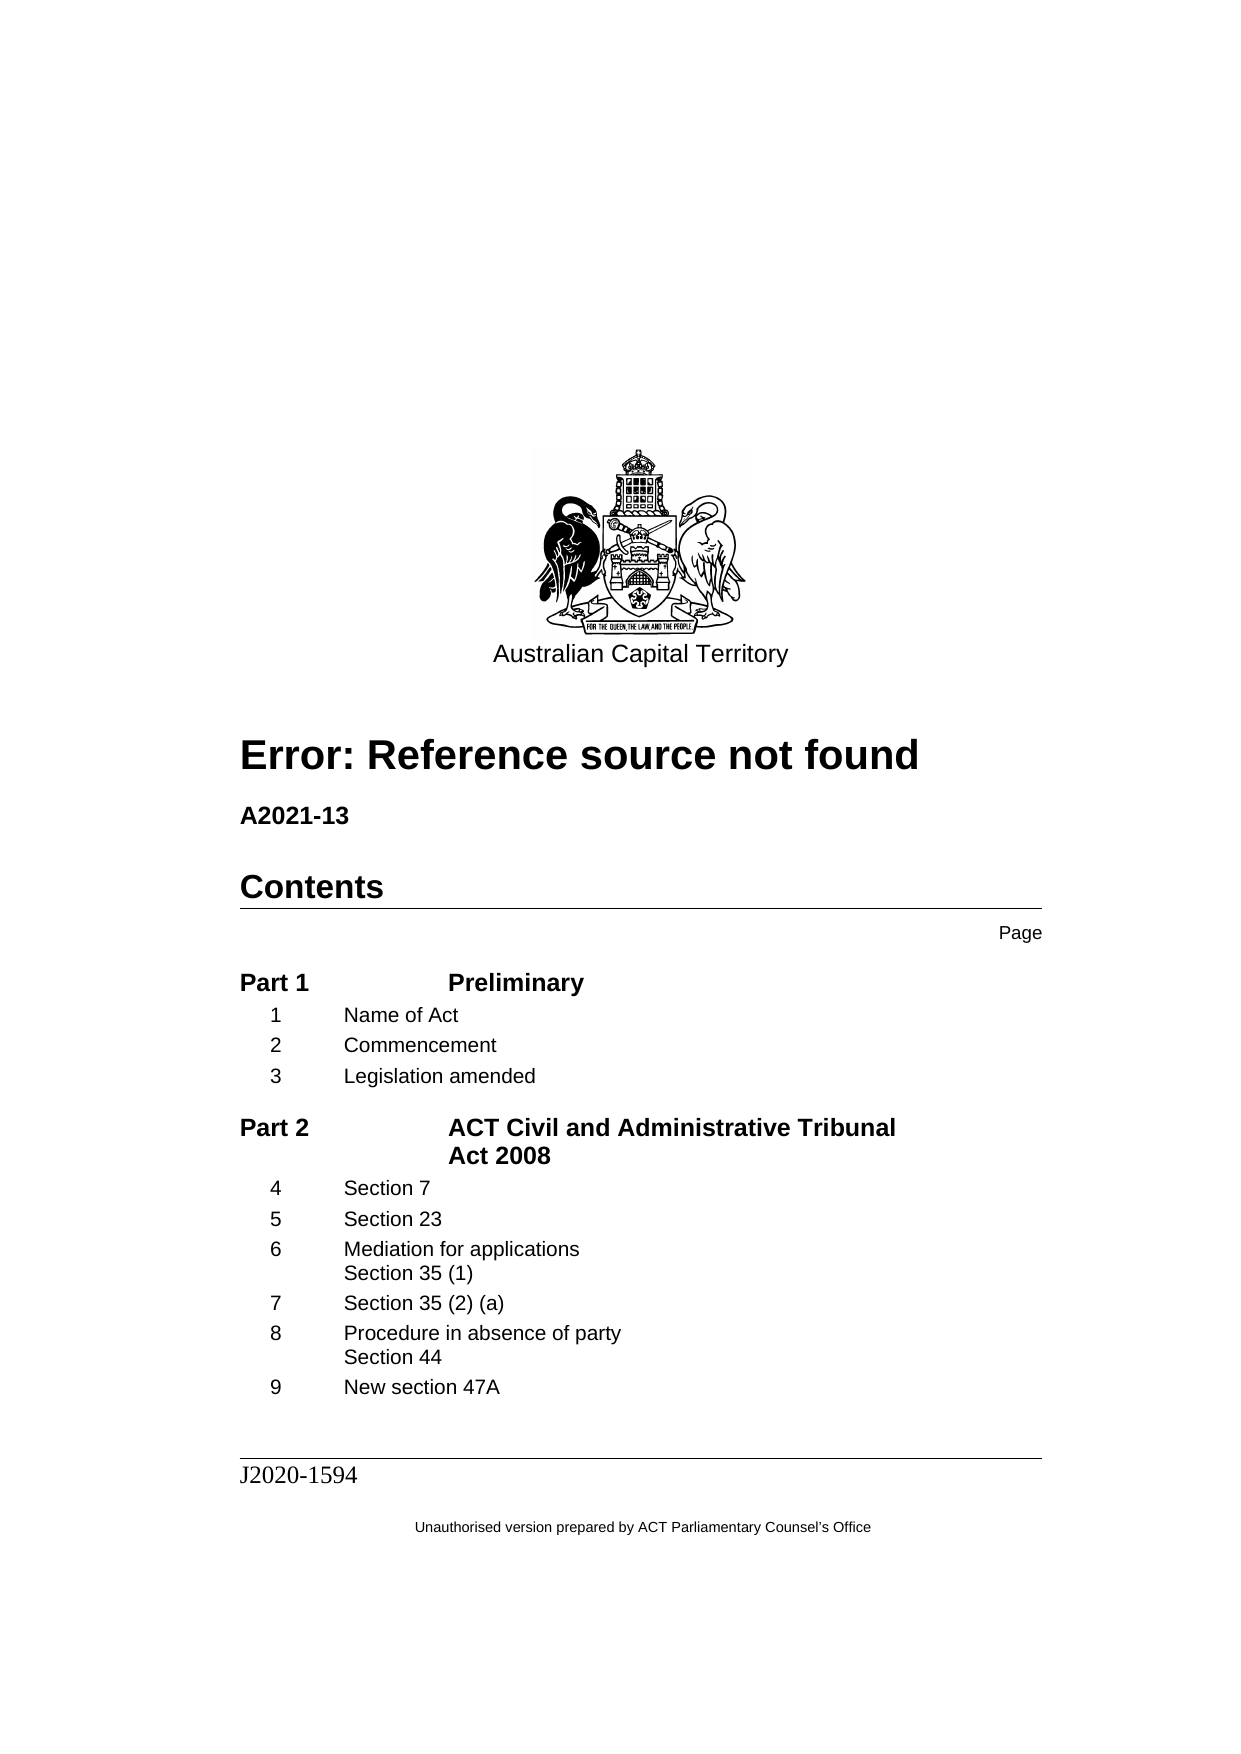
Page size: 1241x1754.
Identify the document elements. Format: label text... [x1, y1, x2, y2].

text Part 2 ACT Civil and Administrative Tribunal Act 2008 4 [239, 1112, 996, 1170]
subtitle Contents [239, 867, 1042, 909]
text 5 Section 23 5 [239, 1206, 996, 1230]
text Courts and Other Justice Legislation Amendment Act 2021 [239, 730, 1042, 778]
text Australian Capital Territory [239, 639, 1042, 668]
text 6 Mediation for applications Section 35 (1) 5 [239, 1237, 996, 1284]
text 7 Section 35 (2) (a) 5 [239, 1291, 996, 1315]
text 3 Legislation amended 2 [239, 1063, 996, 1087]
text A2021-13 [239, 801, 1042, 830]
text 9 New section 47A 6 [239, 1375, 996, 1399]
text 1 Name of Act 2 [239, 1003, 996, 1027]
text 4 Section 7 4 [239, 1176, 996, 1200]
text 8 Procedure in absence of party Section 44 5 [239, 1321, 996, 1369]
text 2 Commencement 2 [239, 1033, 996, 1057]
text Part 1 Preliminary 2 [239, 968, 996, 997]
text Page [239, 922, 1042, 943]
picture [531, 445, 751, 640]
